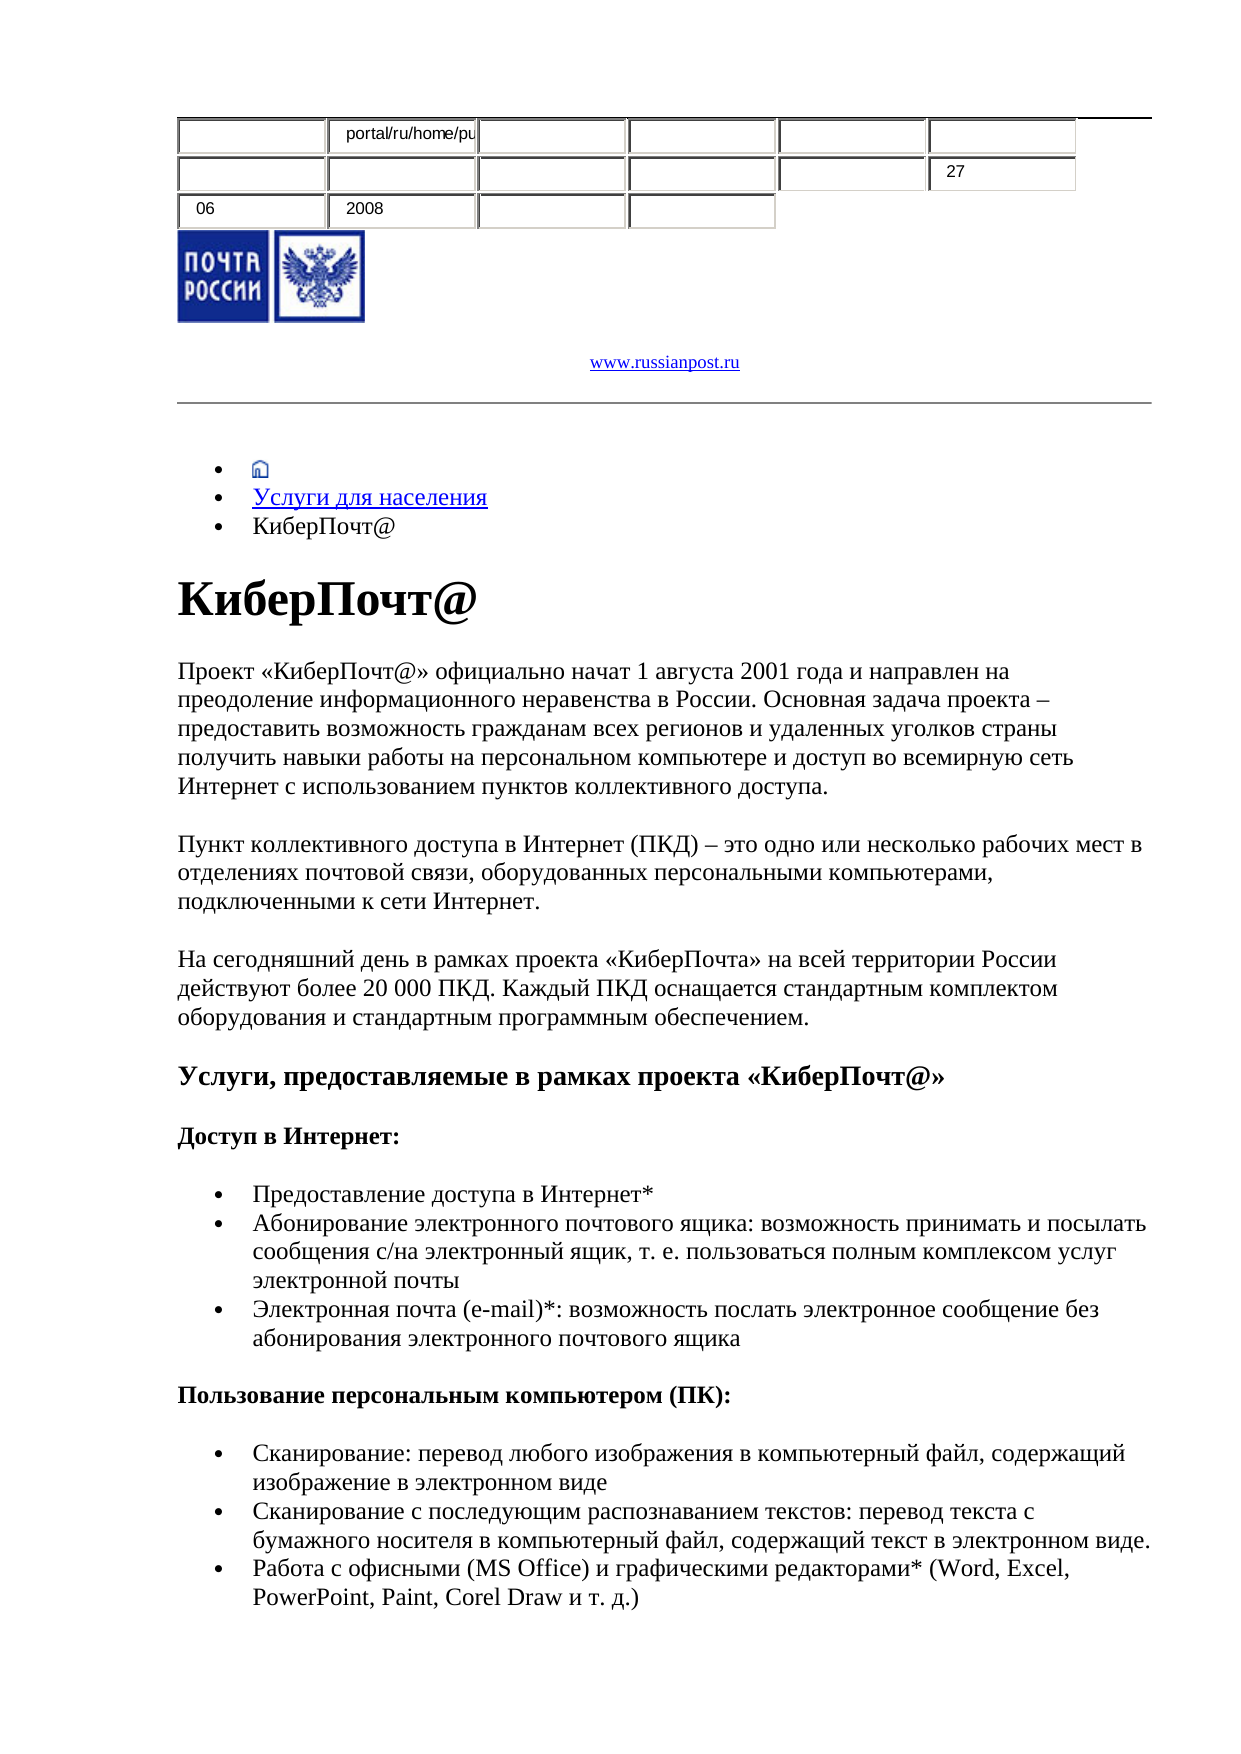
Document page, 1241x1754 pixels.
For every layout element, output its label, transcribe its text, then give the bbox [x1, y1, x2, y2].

text Услуги, предоставляемые в рамках проекта «КиберПочт@» [177, 1059, 1152, 1092]
list Сканирование: перевод любого изображения в компьютерный файл, содержащий изображение в электронном виде [215, 1438, 1152, 1496]
text www.russianpost.ru [177, 351, 1152, 373]
list Услуги для населения [215, 482, 1152, 511]
picture [177, 230, 365, 323]
text Пользование персональным компьютером (ПК): [177, 1381, 1152, 1409]
list КиберПочт@ [215, 511, 1152, 540]
text Пункт коллективного доступа в Интернет (ПКД) – это одно или несколько рабочих мест в отделениях почтовой связи, оборудованных персональными компьютерами, подключенными к сети Интернет. [177, 829, 1152, 915]
text На сегодняшний день в рамках проекта «КиберПочта» на всей территории России действуют более 20 000 ПКД. Каждый ПКД оснащается стандартным комплектом оборудования и стандартным программным обеспечением. [177, 944, 1152, 1030]
list Электронная почта (e-mail)*: возможность послать электронное сообщение без абонирования электронного почтового ящика [215, 1294, 1152, 1351]
list Абонирование электронного почтового ящика: возможность принимать и посылать сообщения с/на электронный ящик, т. е. пользоваться полным комплексом услуг электронной почты [215, 1208, 1152, 1294]
text Проект «КиберПочт@» официально начат 1 августа 2001 года и направлен на преодоление информационного неравенства в России. Основная задача проекта – предоставить возможность гражданам всех регионов и удаленных уголков страны получить навыки работы на персональном компьютере и доступ во всемирную сеть Интернет с использованием пунктов коллективного доступа. [177, 656, 1152, 799]
list Предоставление доступа в Интернет* [215, 1179, 1152, 1208]
picture [252, 459, 269, 478]
list Работа с офисными (MS Office) и графическими редакторами* (Word, Excel, PowerPoint, Paint, Corel Draw и т. д.) [215, 1553, 1152, 1611]
text Доступ в Интернет: [177, 1121, 1152, 1150]
text КиберПочт@ [177, 569, 1152, 627]
list Сканирование с последующим распознаванием текстов: перевод текста с бумажного носителя в компьютерный файл, содержащий текст в электронном виде. [215, 1496, 1152, 1553]
